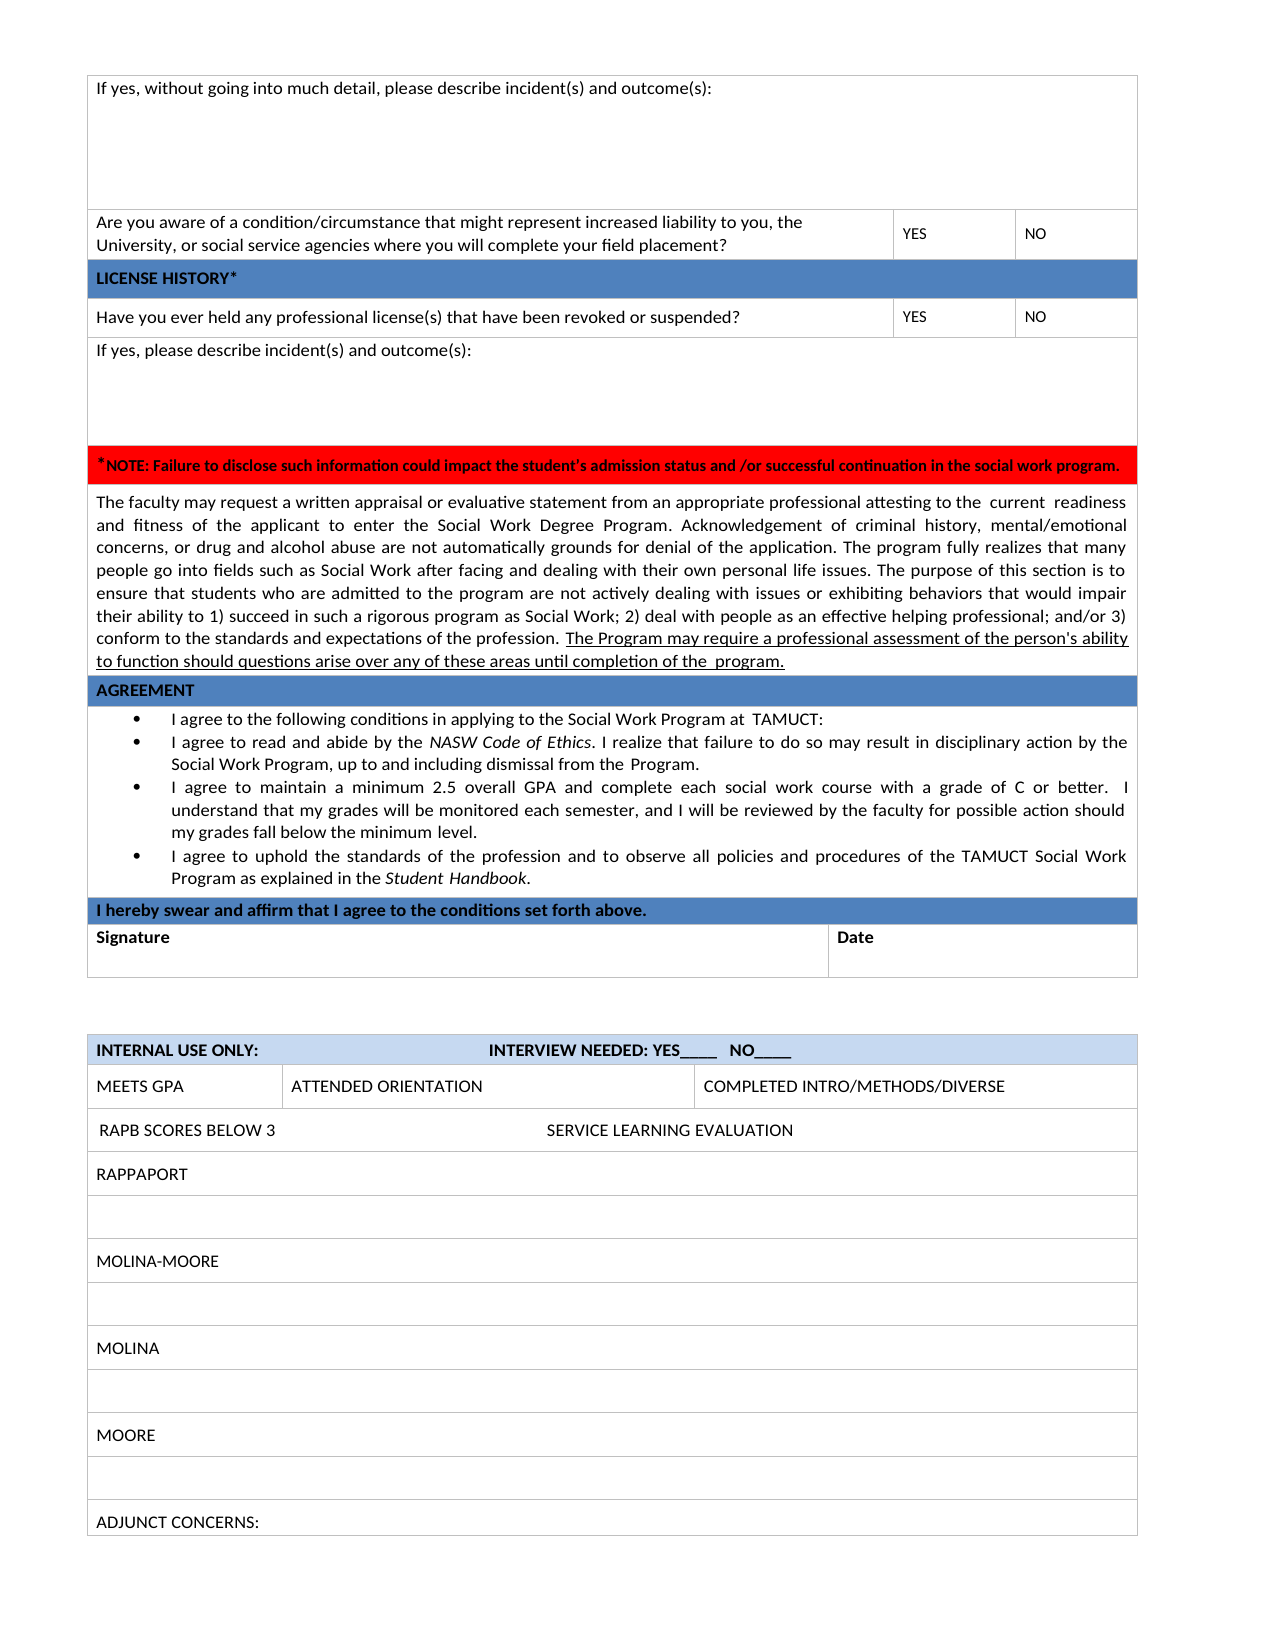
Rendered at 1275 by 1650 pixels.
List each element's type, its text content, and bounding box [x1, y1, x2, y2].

table_cell YES [894, 299, 1015, 337]
table_cell LICENSE HISTORY* [88, 260, 1137, 298]
table_cell RAPB SCORES BELOW 3 SERVICE LEARNING EVALUATION [88, 1109, 1137, 1151]
table_cell Have you ever held any professional license(s) that have been revoked or suspended? [88, 299, 893, 337]
table_cell MOLINA-MOORE [88, 1239, 1137, 1282]
table_cell [88, 1370, 1137, 1412]
table_cell MOLINA [88, 1326, 1137, 1369]
table_cell I hereby swear and affirm that I agree to the conditions set forth above. [88, 898, 1137, 924]
table_cell Date [829, 925, 1137, 977]
table_cell NO [1016, 210, 1137, 259]
table_cell If yes, please describe incident(s) and outcome(s): [88, 338, 1137, 445]
table_cell AGREEMENT [88, 676, 1137, 706]
table_cell I agree to the following conditions in applying to the Social Work Program at TAMUCT: I agree to read and abide by the NASW Code of Ethics. I realize that failure to do so may result in disciplinary action by the Social Work Program, up to and including dismissal from the Program. I agree to maintain a minimum 2.5 overall GPA and complete each social work course with a grade of C or better. I understand that my grades will be monitored each semester, and I will be reviewed by the faculty for possible action should my grades fall below the minimum level. I agree to uphold the standards of the profession and to observe all policies and procedures of the TAMUCT Social Work Program as explained in the Student Handbook. [88, 707, 1137, 897]
table_header INTERNAL USE ONLY: INTERVIEW NEEDED: YES____ NO____ [88, 1035, 1137, 1064]
table_cell MEETS GPA [88, 1065, 282, 1107]
table_cell Are you aware of a condition/circumstance that might represent increased liability to you, the University, or social service agencies where you will complete your field placement? [88, 210, 893, 259]
table_cell MOORE [88, 1413, 1137, 1456]
table_cell ADJUNCT CONCERNS: [88, 1500, 1137, 1535]
table_cell The faculty may request a written appraisal or evaluative statement from an appropriate professional attesting to the current readiness and fitness of the applicant to enter the Social Work Degree Program. Acknowledgement of criminal history, mental/emotional concerns, or drug and alcohol abuse are not automatically grounds for denial of the application. The program fully realizes that many people go into fields such as Social Work after facing and dealing with their own personal life issues. The purpose of this section is to ensure that students who are admitted to the program are not actively dealing with issues or exhibiting behaviors that would impair their ability to 1) succeed in such a rigorous program as Social Work; 2) deal with people as an effective helping professional; and/or 3) conform to the standards and expectations of the profession. The Program may require a professional assessment of the person's ability to function should questions arise over any of these areas until completion of the program. [88, 485, 1137, 675]
table_cell RAPPAPORT [88, 1152, 1137, 1194]
table_cell NO [1016, 299, 1137, 337]
table_header If yes, without going into much detail, please describe incident(s) and outcome(s): [88, 76, 1137, 209]
table_cell [88, 1283, 1137, 1325]
table_cell COMPLETED INTRO/METHODS/DIVERSE [695, 1065, 1137, 1107]
table_cell Signature [88, 925, 828, 977]
table_cell [88, 1457, 1137, 1499]
table_cell ATTENDED ORIENTATION [283, 1065, 694, 1107]
table_cell *NOTE: Failure to disclose such information could impact the student’s admission status and /or successful continuation in the social work program. [88, 446, 1137, 484]
table_cell [88, 1196, 1137, 1238]
table_cell YES [894, 210, 1015, 259]
